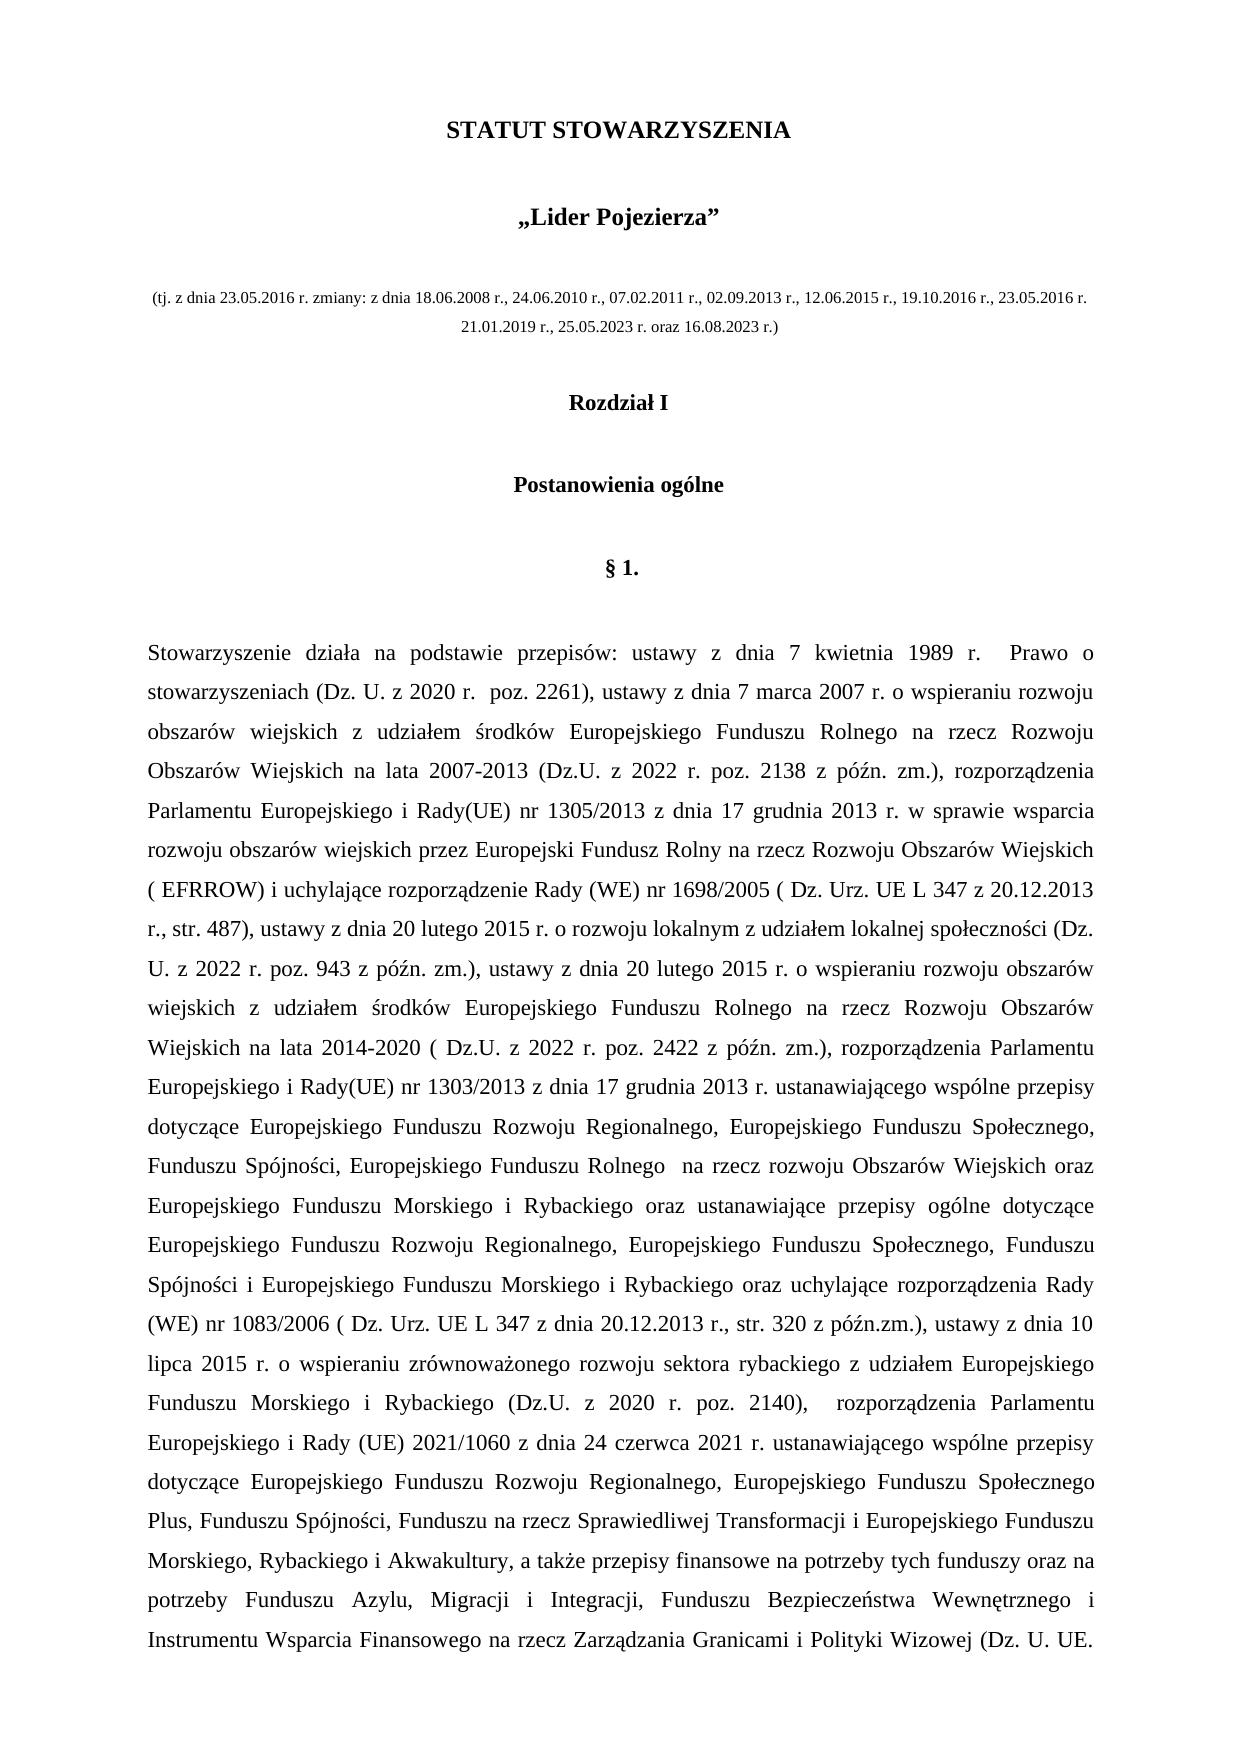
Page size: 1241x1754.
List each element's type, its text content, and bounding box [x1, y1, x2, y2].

text Postanowienia ogólne [147, 471, 1089, 497]
text Rozdział I [147, 388, 1089, 415]
text „Lider Pojezierza” [147, 202, 1089, 230]
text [147, 639, 1096, 1652]
text (tj. z dnia 23.05.2016 r. zmiany: z dnia 18.06.2008 r., 24.06.2010 r., 07.02.2011 r., 02.09.2013 r., 12.06.2015 r., 19.10.2016 r., 23.05.2016 r. 21.01.2019 r., 25.05.2023 r. oraz 16.08.2023 r.) [147, 288, 1092, 336]
text STATUT STOWARZYSZENIA [147, 115, 1089, 144]
text § 1. [147, 554, 1096, 580]
